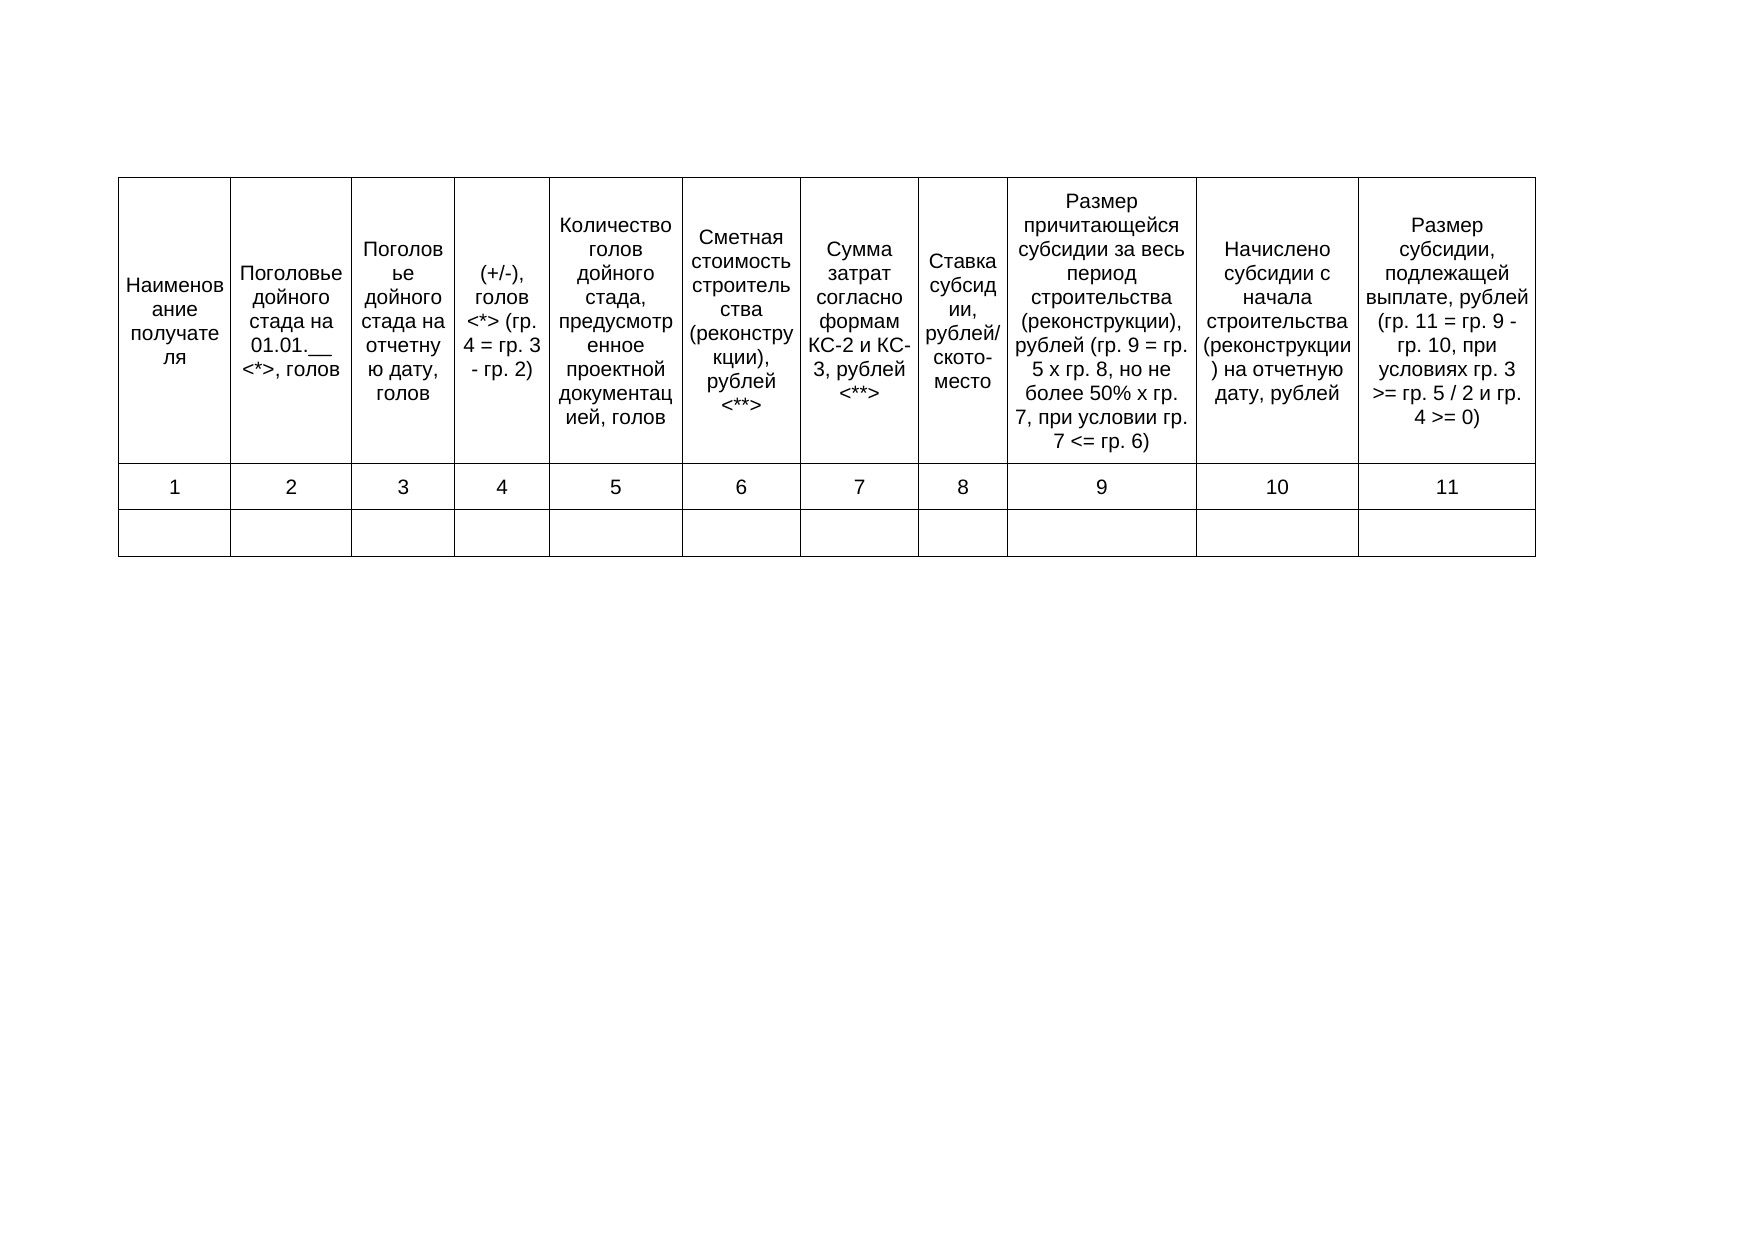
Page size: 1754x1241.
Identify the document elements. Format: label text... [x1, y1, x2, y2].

table_cell 3 [352, 464, 454, 509]
table_cell [801, 510, 918, 556]
table_cell [352, 510, 454, 556]
table_cell 8 [919, 464, 1007, 509]
table_header Поголовье дойного стада на отчетную дату, голов [352, 178, 454, 463]
table_header Начислено субсидии с начала строительства (реконструкции) на отчетную дату, рублей [1197, 178, 1358, 463]
table_cell 10 [1197, 464, 1358, 509]
table_header Сметная стоимость строительства (реконструкции), рублей <**> [683, 178, 800, 463]
table_header Ставка субсидии, рублей/ското-место [919, 178, 1007, 463]
table_header Количество голов дойного стада, предусмотренное проектной документацией, голов [550, 178, 682, 463]
table_cell 2 [231, 464, 351, 509]
table_cell [919, 510, 1007, 556]
table_cell [1359, 510, 1535, 556]
table_cell [119, 510, 230, 556]
table_header Сумма затрат согласно формам КС-2 и КС-3, рублей <**> [801, 178, 918, 463]
table_cell 4 [455, 464, 549, 509]
table_cell 7 [801, 464, 918, 509]
table_header Размер субсидии, подлежащей выплате, рублей (гр. 11 = гр. 9 - гр. 10, при условиях гр. 3 >= гр. 5 / 2 и гр. 4 >= 0) [1359, 178, 1535, 463]
table_header Наименование получателя [119, 178, 230, 463]
table_header (+/-), голов <*> (гр. 4 = гр. 3 - гр. 2) [455, 178, 549, 463]
table_cell [550, 510, 682, 556]
table_cell [1197, 510, 1358, 556]
table_header Поголовье дойного стада на 01.01.__ <*>, голов [231, 178, 351, 463]
table_cell 1 [119, 464, 230, 509]
table_cell [683, 510, 800, 556]
table_cell [1008, 510, 1196, 556]
table_cell 9 [1008, 464, 1196, 509]
table_header Размер причитающейся субсидии за весь период строительства (реконструкции), рублей (гр. 9 = гр. 5 x гр. 8, но не более 50% x гр. 7, при условии гр. 7 <= гр. 6) [1008, 178, 1196, 463]
table_cell 11 [1359, 464, 1535, 509]
table_cell 6 [683, 464, 800, 509]
table_cell [455, 510, 549, 556]
table_cell 5 [550, 464, 682, 509]
table_cell [231, 510, 351, 556]
